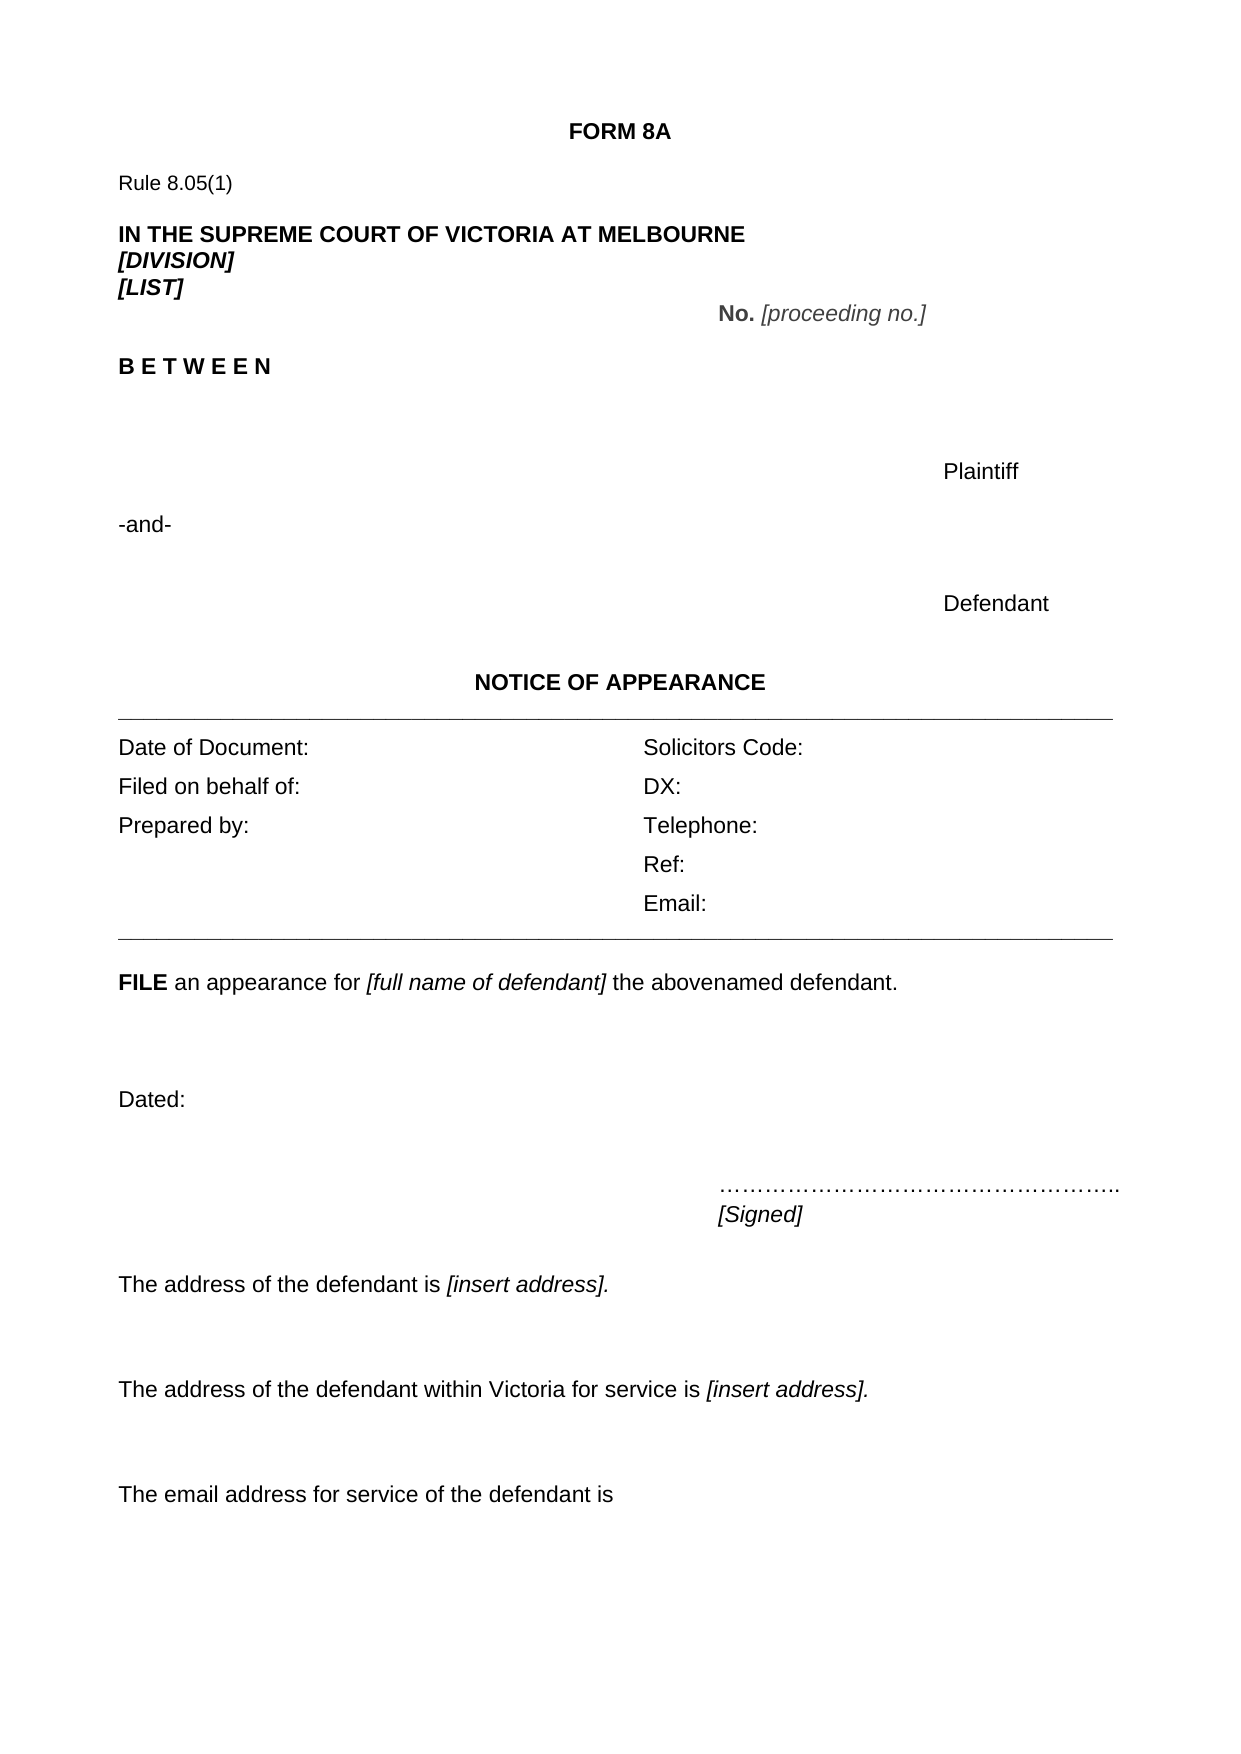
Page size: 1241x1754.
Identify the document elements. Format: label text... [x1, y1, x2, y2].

text Dated: [118, 1086, 1122, 1112]
text FORM 8A [118, 118, 1122, 144]
text Defendant [943, 590, 1122, 616]
text No. [proceeding no.] [118, 300, 963, 327]
text B E T W E E N [118, 353, 1122, 379]
text -and- [118, 511, 1122, 537]
text Filed on behalf of: DX: [118, 773, 1122, 799]
text NOTICE OF APPEARANCE [118, 669, 1122, 696]
text The address of the defendant is [insert address]. [118, 1271, 1122, 1297]
text Rule 8.05(1) [118, 171, 1122, 195]
text The address of the defendant within Victoria for service is [insert address]. [118, 1376, 1122, 1402]
text Plaintiff [868, 458, 1122, 485]
text …………………………………………….. [118, 1171, 1122, 1198]
text IN THE SUPREME COURT OF VICTORIA AT MELBOURNE [118, 221, 1122, 247]
text FILE an appearance for [full name of defendant] the abovenamed defendant. [118, 969, 1122, 995]
text ______________________________________________________________________________ [118, 916, 1122, 942]
text [DIVISION] [118, 247, 963, 274]
text Email: [493, 890, 1122, 916]
text [LIST] [118, 274, 963, 300]
text ______________________________________________________________________________ [118, 696, 1122, 722]
text [Signed] [118, 1201, 1122, 1228]
text Date of Document: Solicitors Code: [118, 734, 1122, 761]
text Prepared by: Telephone: [118, 812, 1122, 838]
text The email address for service of the defendant is [118, 1481, 1122, 1508]
text Ref: [493, 851, 1122, 877]
